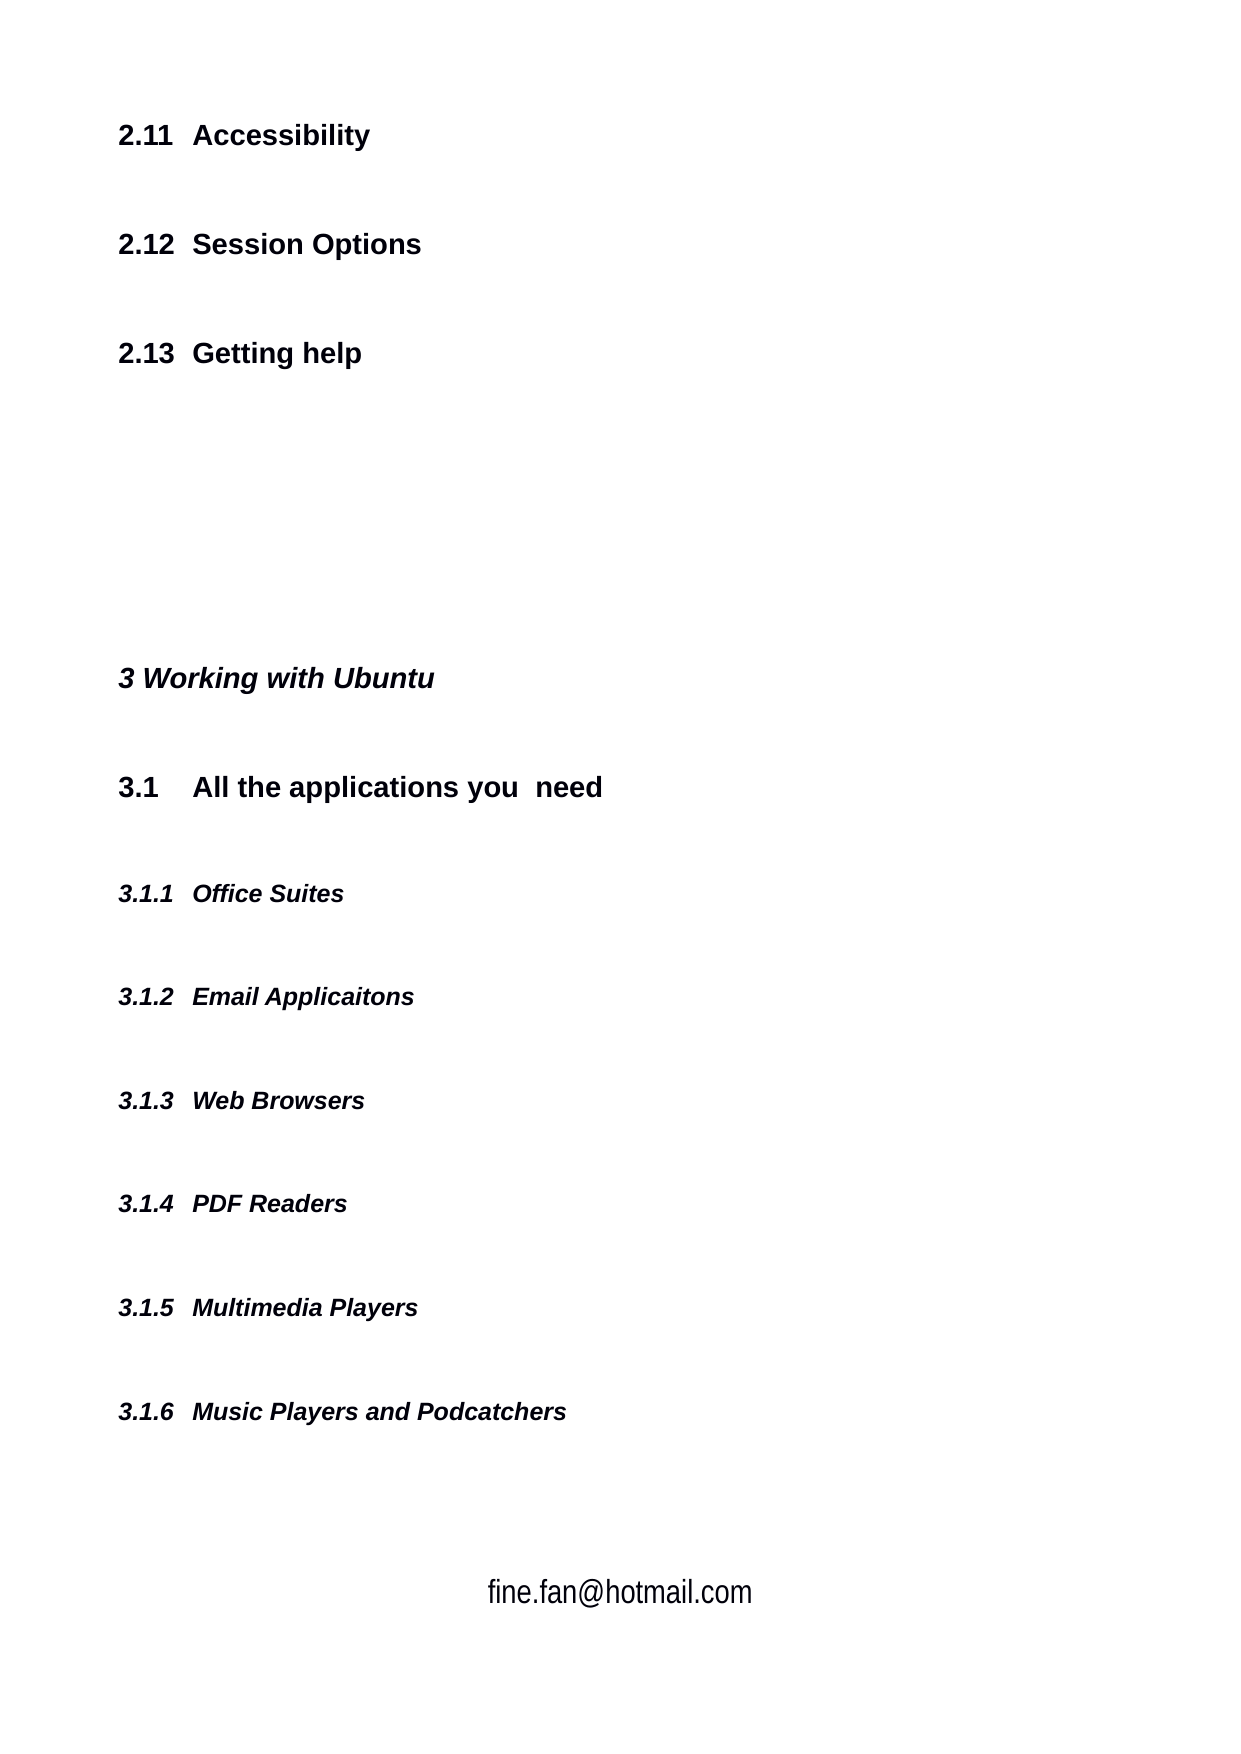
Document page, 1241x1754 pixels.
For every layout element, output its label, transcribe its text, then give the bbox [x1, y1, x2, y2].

subtitle 3.1 All the applications you need [118, 770, 1122, 803]
subtitle 3.1.2 Email Applicaitons [118, 982, 1122, 1011]
subtitle 3.1.5 Multimedia Players [118, 1293, 1122, 1322]
subtitle 3.1.1 Office Suites [118, 879, 1122, 908]
subtitle 3 Working with Ubuntu [118, 661, 1122, 694]
subtitle 3.1.4 PDF Readers [118, 1189, 1122, 1218]
subtitle 3.1.3 Web Browsers [118, 1086, 1122, 1115]
subtitle 2.11 Accessibility [118, 118, 1122, 152]
subtitle 2.12 Session Options [118, 227, 1122, 261]
subtitle 2.13 Getting help [118, 336, 1122, 370]
subtitle 3.1.6 Music Players and Podcatchers [118, 1397, 1122, 1425]
